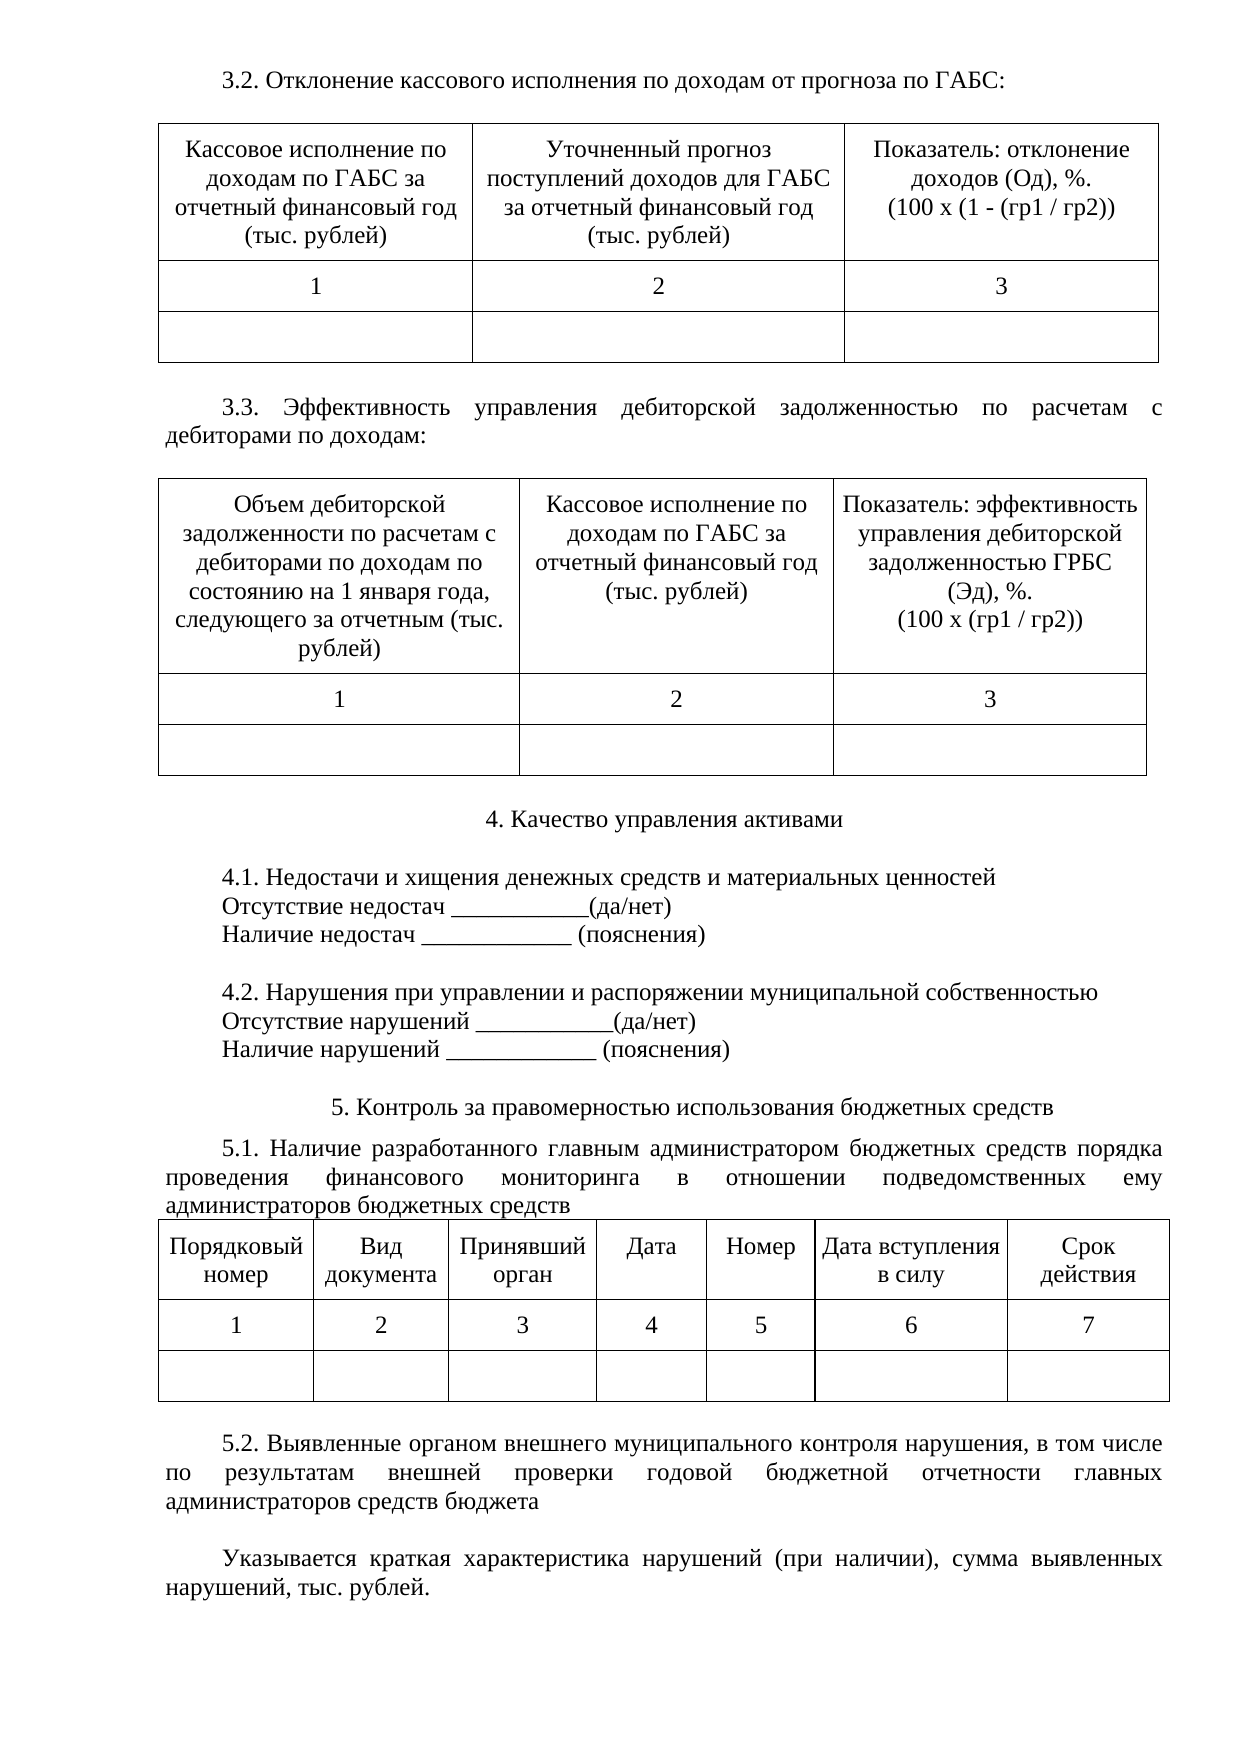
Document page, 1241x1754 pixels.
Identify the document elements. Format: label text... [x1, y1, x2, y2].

table_cell 1 [159, 674, 519, 724]
table_cell 3 [845, 261, 1158, 311]
table_cell 2 [520, 674, 833, 724]
table_cell [834, 725, 1146, 775]
table_cell [449, 1351, 596, 1401]
table_cell [159, 312, 472, 362]
table_cell [520, 725, 833, 775]
table_header Показатель: эффективность управления дебиторской задолженностью ГРБС (Эд), %. (100 x (гр1 / гр2)) [834, 479, 1146, 673]
table_cell [1008, 1351, 1169, 1401]
table_cell [707, 1351, 814, 1401]
table_cell [159, 725, 519, 775]
text 3.2. Отклонение кассового исполнения по доходам от прогноза по ГАБС: [165, 65, 1163, 94]
table_cell [816, 1351, 1007, 1401]
table_header Объем дебиторской задолженности по расчетам с дебиторами по доходам по состоянию на 1 января года, следующего за отчетным (тыс. рублей) [159, 479, 519, 673]
table_header Вид документа [314, 1220, 448, 1299]
table_header Дата [597, 1220, 706, 1299]
table_cell 2 [314, 1300, 448, 1350]
text 5.1. Наличие разработанного главным администратором бюджетных средств порядка проведения финансового мониторинга в отношении подведомственных ему администраторов бюджетных средств [165, 1133, 1163, 1219]
text 4.1. Недостачи и хищения денежных средств и материальных ценностей [165, 862, 1163, 891]
table_cell 4 [597, 1300, 706, 1350]
table_header Кассовое исполнение по доходам по ГАБС за отчетный финансовый год (тыс. рублей) [159, 124, 472, 260]
text Отсутствие нарушений ___________(да/нет) [165, 1006, 1163, 1034]
table_header Кассовое исполнение по доходам по ГАБС за отчетный финансовый год (тыс. рублей) [520, 479, 833, 673]
text Наличие нарушений ____________ (пояснения) [165, 1034, 1163, 1063]
table_header Показатель: отклонение доходов (Од), %. (100 x (1 - (гр1 / гр2)) [845, 124, 1158, 260]
table_header Срок действия [1008, 1220, 1169, 1299]
text Отсутствие недостач ___________(да/нет) [165, 891, 1163, 919]
table_header Дата вступления в силу [816, 1220, 1007, 1299]
text 4.2. Нарушения при управлении и распоряжении муниципальной собственностью [165, 977, 1163, 1006]
table_cell 2 [473, 261, 844, 311]
table_cell 5 [707, 1300, 814, 1350]
text 4. Качество управления активами [165, 804, 1163, 833]
table_cell [597, 1351, 706, 1401]
table_header Номер [707, 1220, 814, 1299]
text 3.3. Эффективность управления дебиторской задолженностью по расчетам с дебиторами по доходам: [165, 392, 1163, 449]
text 5. Контроль за правомерностью использования бюджетных средств [165, 1092, 1163, 1121]
table_cell 3 [449, 1300, 596, 1350]
table_cell [473, 312, 844, 362]
table_header Порядковый номер [159, 1220, 313, 1299]
table_cell [314, 1351, 448, 1401]
table_cell 3 [834, 674, 1146, 724]
table_cell [159, 1351, 313, 1401]
table_cell 1 [159, 261, 472, 311]
table_cell [845, 312, 1158, 362]
text 5.2. Выявленные органом внешнего муниципального контроля нарушения, в том числе по результатам внешней проверки годовой бюджетной отчетности главных администраторов средств бюджета [165, 1428, 1163, 1514]
table_header Принявший орган [449, 1220, 596, 1299]
text Наличие недостач ____________ (пояснения) [165, 919, 1163, 948]
table_header Уточненный прогноз поступлений доходов для ГАБС за отчетный финансовый год (тыс. рублей) [473, 124, 844, 260]
text Указывается краткая характеристика нарушений (при наличии), сумма выявленных нарушений, тыс. рублей. [165, 1543, 1163, 1601]
table_cell 7 [1008, 1300, 1169, 1350]
table_cell 6 [816, 1300, 1007, 1350]
table_cell 1 [159, 1300, 313, 1350]
